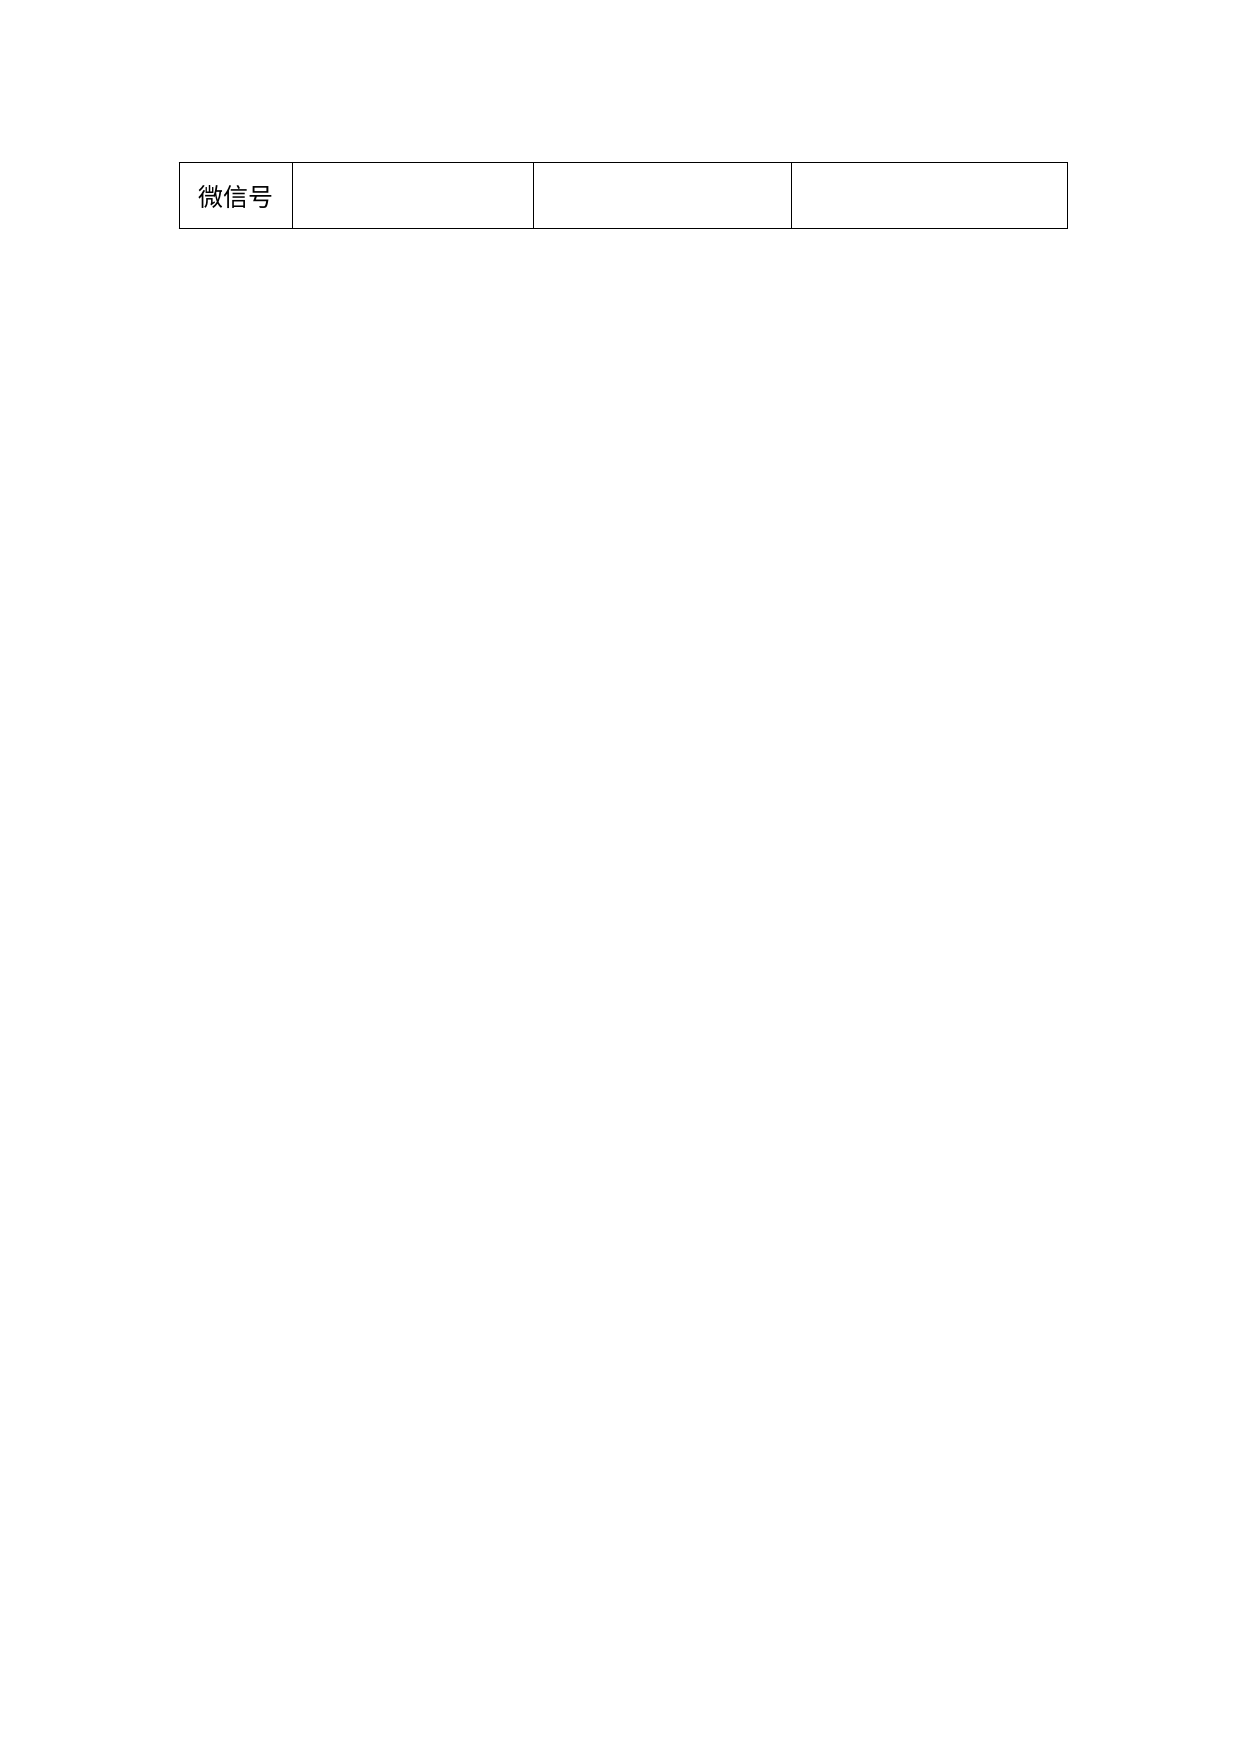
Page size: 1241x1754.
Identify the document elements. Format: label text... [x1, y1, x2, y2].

table_cell [534, 163, 791, 228]
table_cell 微信号 [180, 163, 292, 228]
table_cell [792, 163, 1067, 228]
table_cell [293, 163, 533, 228]
